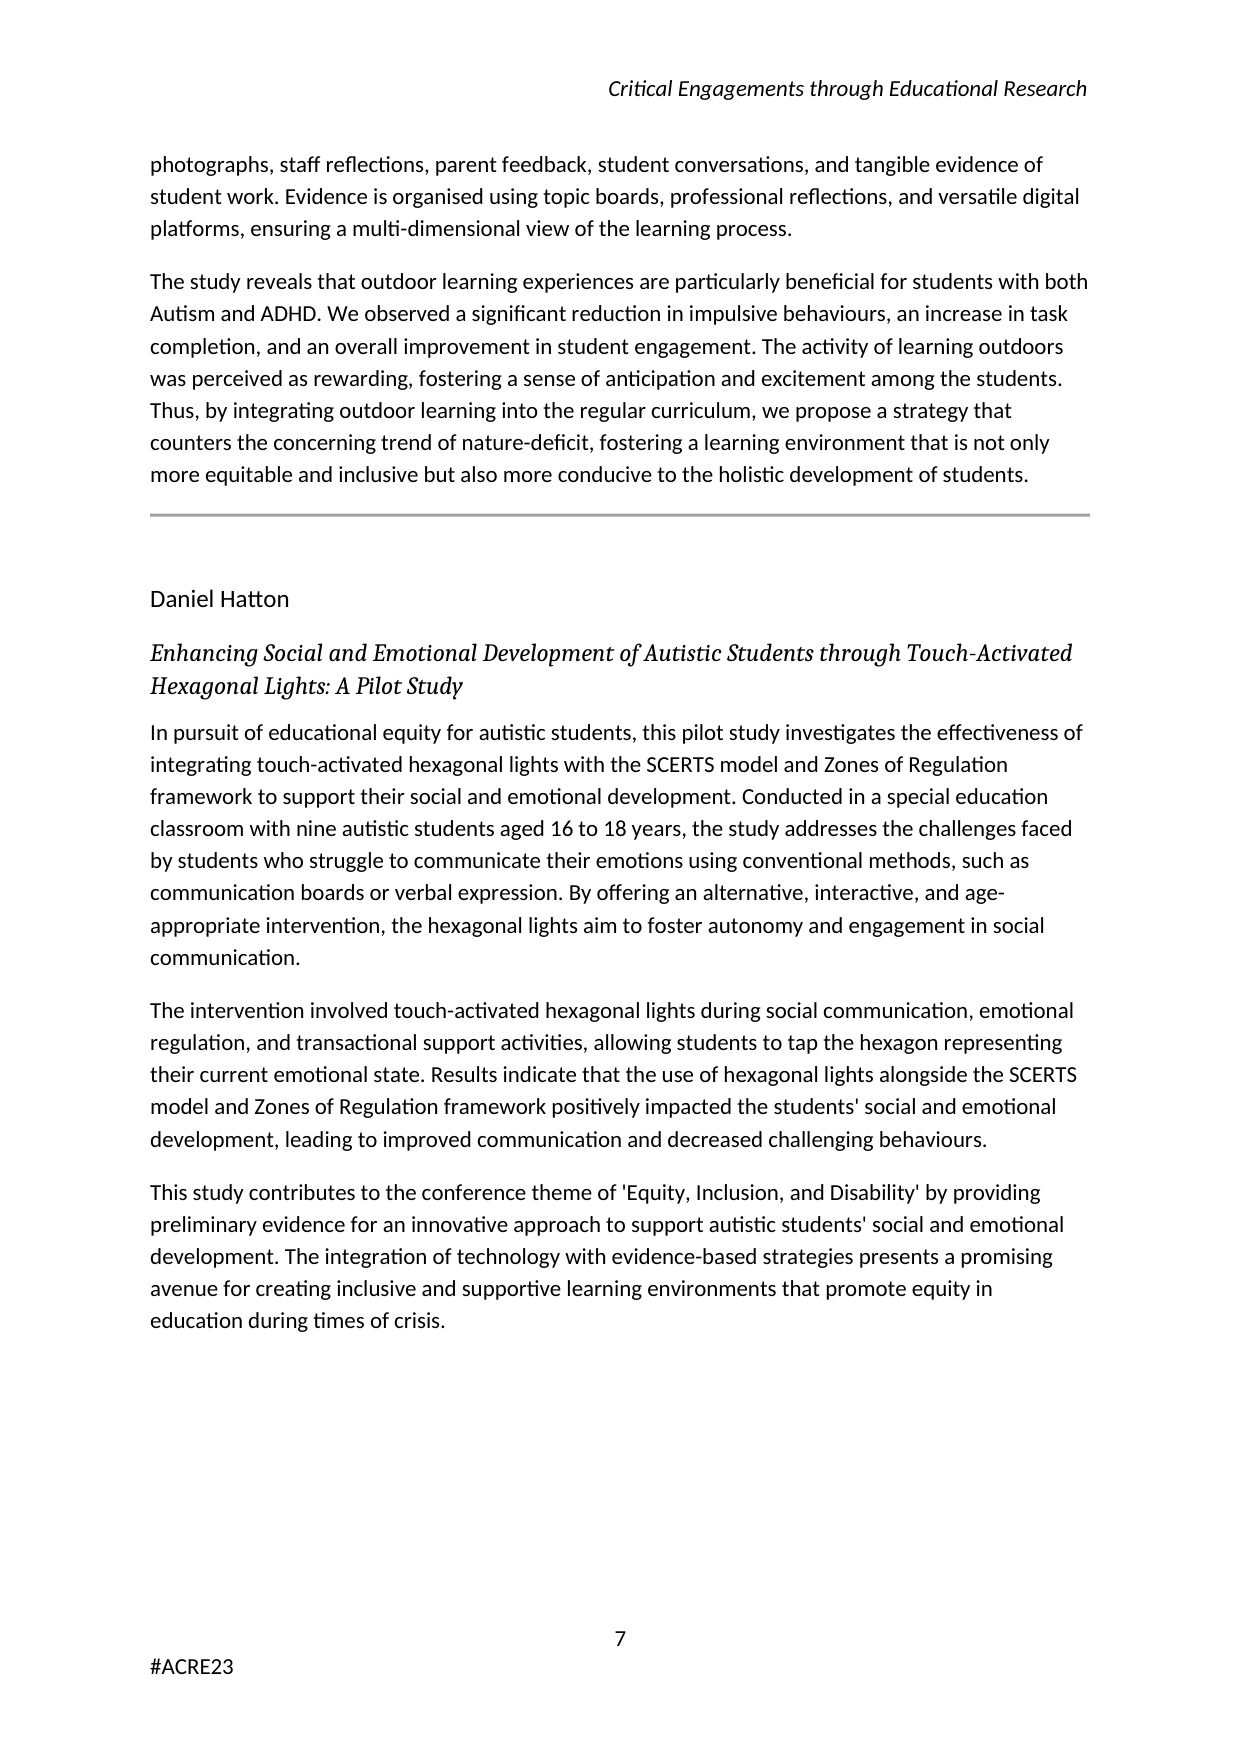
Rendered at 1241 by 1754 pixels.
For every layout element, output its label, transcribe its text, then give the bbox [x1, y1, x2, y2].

text The study reveals that outdoor learning experiences are particularly beneficial for students with both Autism and ADHD. We observed a significant reduction in impulsive behaviours, an increase in task completion, and an overall improvement in student engagement. The activity of learning outdoors was perceived as rewarding, fostering a sense of anticipation and excitement among the students. Thus, by integrating outdoor learning into the regular curriculum, we propose a strategy that counters the concerning trend of nature-deficit, fostering a learning environment that is not only more equitable and inclusive but also more conducive to the holistic development of students. [150, 267, 1090, 488]
text The intervention involved touch-activated hexagonal lights during social communication, emotional regulation, and transactional support activities, allowing students to tap the hexagon representing their current emotional state. Results indicate that the use of hexagonal lights alongside the SCERTS model and Zones of Regulation framework positively impacted the students' social and emotional development, leading to improved communication and decreased challenging behaviours. [150, 996, 1090, 1153]
text In pursuit of educational equity for autistic students, this pilot study investigates the effectiveness of integrating touch-activated hexagonal lights with the SCERTS model and Zones of Regulation framework to support their social and emotional development. Conducted in a special education classroom with nine autistic students aged 16 to 18 years, the study addresses the challenges faced by students who struggle to communicate their emotions using conventional methods, such as communication boards or verbal expression. By offering an alternative, interactive, and age-appropriate intervention, the hexagonal lights aim to foster autonomy and engagement in social communication. [150, 718, 1090, 971]
subtitle Enhancing Social and Emotional Development of Autistic Students through Touch-Activated Hexagonal Lights: A Pilot Study [150, 639, 1090, 701]
text This study contributes to the conference theme of 'Equity, Inclusion, and Disability' by providing preliminary evidence for an innovative approach to support autistic students' social and emotional development. The integration of technology with evidence-based strategies presents a promising avenue for creating inclusive and supportive learning environments that promote equity in education during times of crisis. [150, 1178, 1090, 1334]
subtitle Daniel Hatton [150, 583, 1090, 614]
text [150, 150, 1090, 242]
